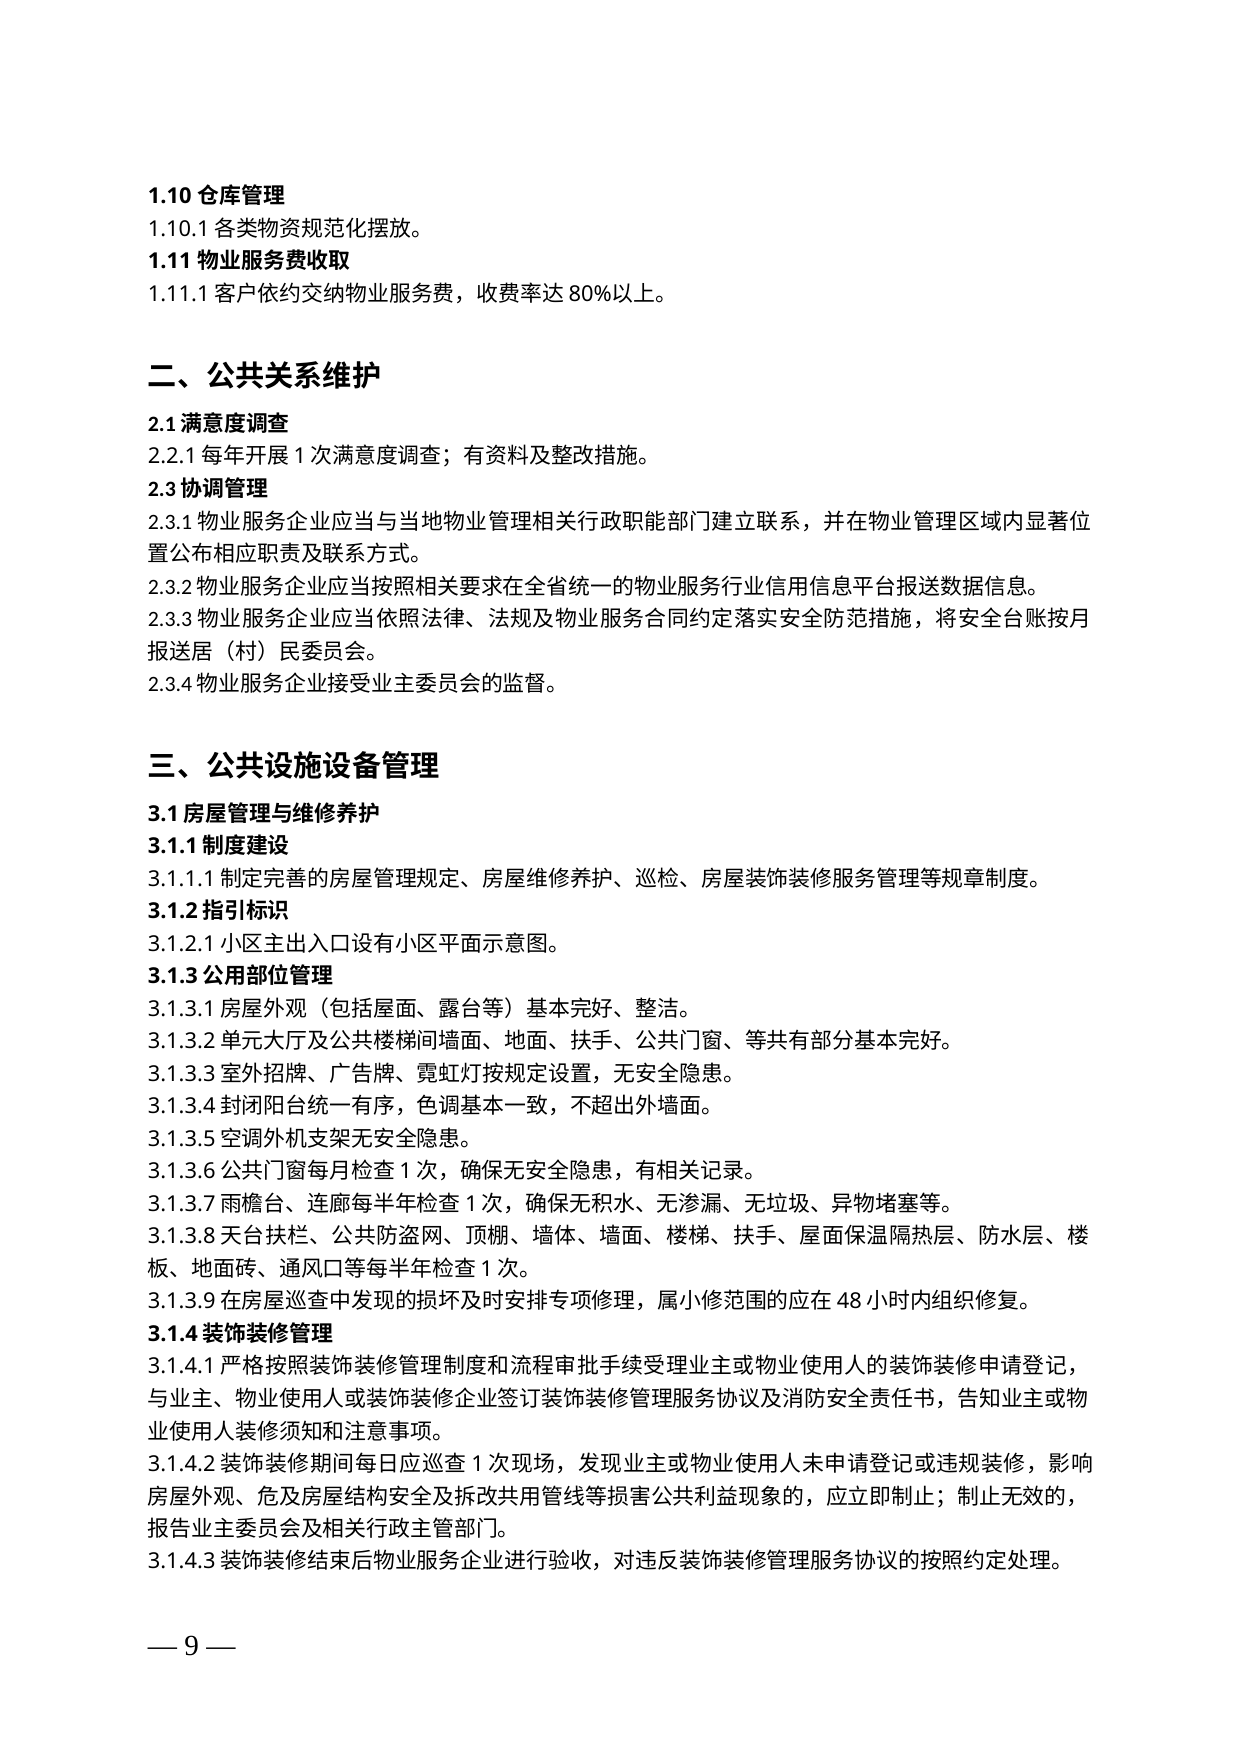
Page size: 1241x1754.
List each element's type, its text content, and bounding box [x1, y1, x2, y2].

text 3.1.3.2单元大厅及公共楼梯间墙面、地面、扶手、公共门窗、等共有部分基本完好。 [148, 1023, 1092, 1056]
text 1.10.1各类物资规范化摆放。 [148, 211, 1092, 243]
text 3.1.3.1房屋外观（包括屋面、露台等）基本完好、整洁。 [148, 991, 1092, 1023]
text 3.1.3.3室外招牌、广告牌、霓虹灯按规定设置，无安全隐患。 [148, 1056, 1092, 1088]
text 3.1.1.1制定完善的房屋管理规定、房屋维修养护、巡检、房屋装饰装修服务管理等规章制度。 [148, 861, 1092, 893]
text 3.1.3.6公共门窗每月检查1次，确保无安全隐患，有相关记录。 [148, 1153, 1092, 1186]
text 3.1.1制度建设 [148, 828, 1092, 861]
text 3.1.3公用部位管理 [148, 958, 1092, 991]
text 2.3.2物业服务企业应当按照相关要求在全省统一的物业服务行业信用信息平台报送数据信息。 [148, 568, 1092, 601]
text 3.1.3.5空调外机支架无安全隐患。 [148, 1121, 1092, 1153]
text 3.1.4.2装饰装修期间每日应巡查1次现场，发现业主或物业使用人未申请登记或违规装修，影响房屋外观、危及房屋结构安全及拆改共用管线等损害公共利益现象的，应立即制止；制止无效的，报告业主委员会及相关行政主管部门。 [148, 1446, 1092, 1543]
text 二、公共关系维护 [148, 341, 1092, 406]
text 1.11 物业服务费收取 [148, 243, 1092, 276]
text 3.1.3.8天台扶栏、公共防盗网、顶棚、墙体、墙面、楼梯、扶手、屋面保温隔热层、防水层、楼板、地面砖、通风口等每半年检查1次。 [148, 1218, 1092, 1283]
text 3.1.4装饰装修管理 [148, 1316, 1092, 1348]
text 2.3.4物业服务企业接受业主委员会的监督。 [148, 666, 1092, 698]
text 3.1.3.4封闭阳台统一有序，色调基本一致，不超出外墙面。 [148, 1088, 1092, 1121]
text 2.3.1物业服务企业应当与当地物业管理相关行政职能部门建立联系，并在物业管理区域内显著位置公布相应职责及联系方式。 [148, 503, 1092, 568]
text 3.1.2.1小区主出入口设有小区平面示意图。 [148, 926, 1092, 958]
text 1.10 仓库管理 [148, 178, 1092, 211]
text 3.1房屋管理与维修养护 [148, 796, 1092, 828]
text 3.1.2指引标识 [148, 893, 1092, 926]
text 2.3协调管理 [148, 471, 1092, 503]
text 3.1.3.7雨檐台、连廊每半年检查1次，确保无积水、无渗漏、无垃圾、异物堵塞等。 [148, 1186, 1092, 1218]
text 2.3.3物业服务企业应当依照法律、法规及物业服务合同约定落实安全防范措施，将安全台账按月报送居（村）民委员会。 [148, 601, 1092, 666]
text 2.2.1每年开展1次满意度调查；有资料及整改措施。 [148, 438, 1092, 471]
text 2.1满意度调查 [148, 406, 1092, 438]
text 三、公共设施设备管理 [148, 731, 1092, 796]
text 1.11.1客户依约交纳物业服务费，收费率达80%以上。 [148, 276, 1092, 308]
text 3.1.4.1严格按照装饰装修管理制度和流程审批手续受理业主或物业使用人的装饰装修申请登记，与业主、物业使用人或装饰装修企业签订装饰装修管理服务协议及消防安全责任书，告知业主或物业使用人装修须知和注意事项。 [148, 1348, 1092, 1446]
text 3.1.3.9在房屋巡查中发现的损坏及时安排专项修理，属小修范围的应在48小时内组织修复。 [148, 1283, 1092, 1316]
text 3.1.4.3装饰装修结束后物业服务企业进行验收，对违反装饰装修管理服务协议的按照约定处理。 [148, 1543, 1092, 1576]
